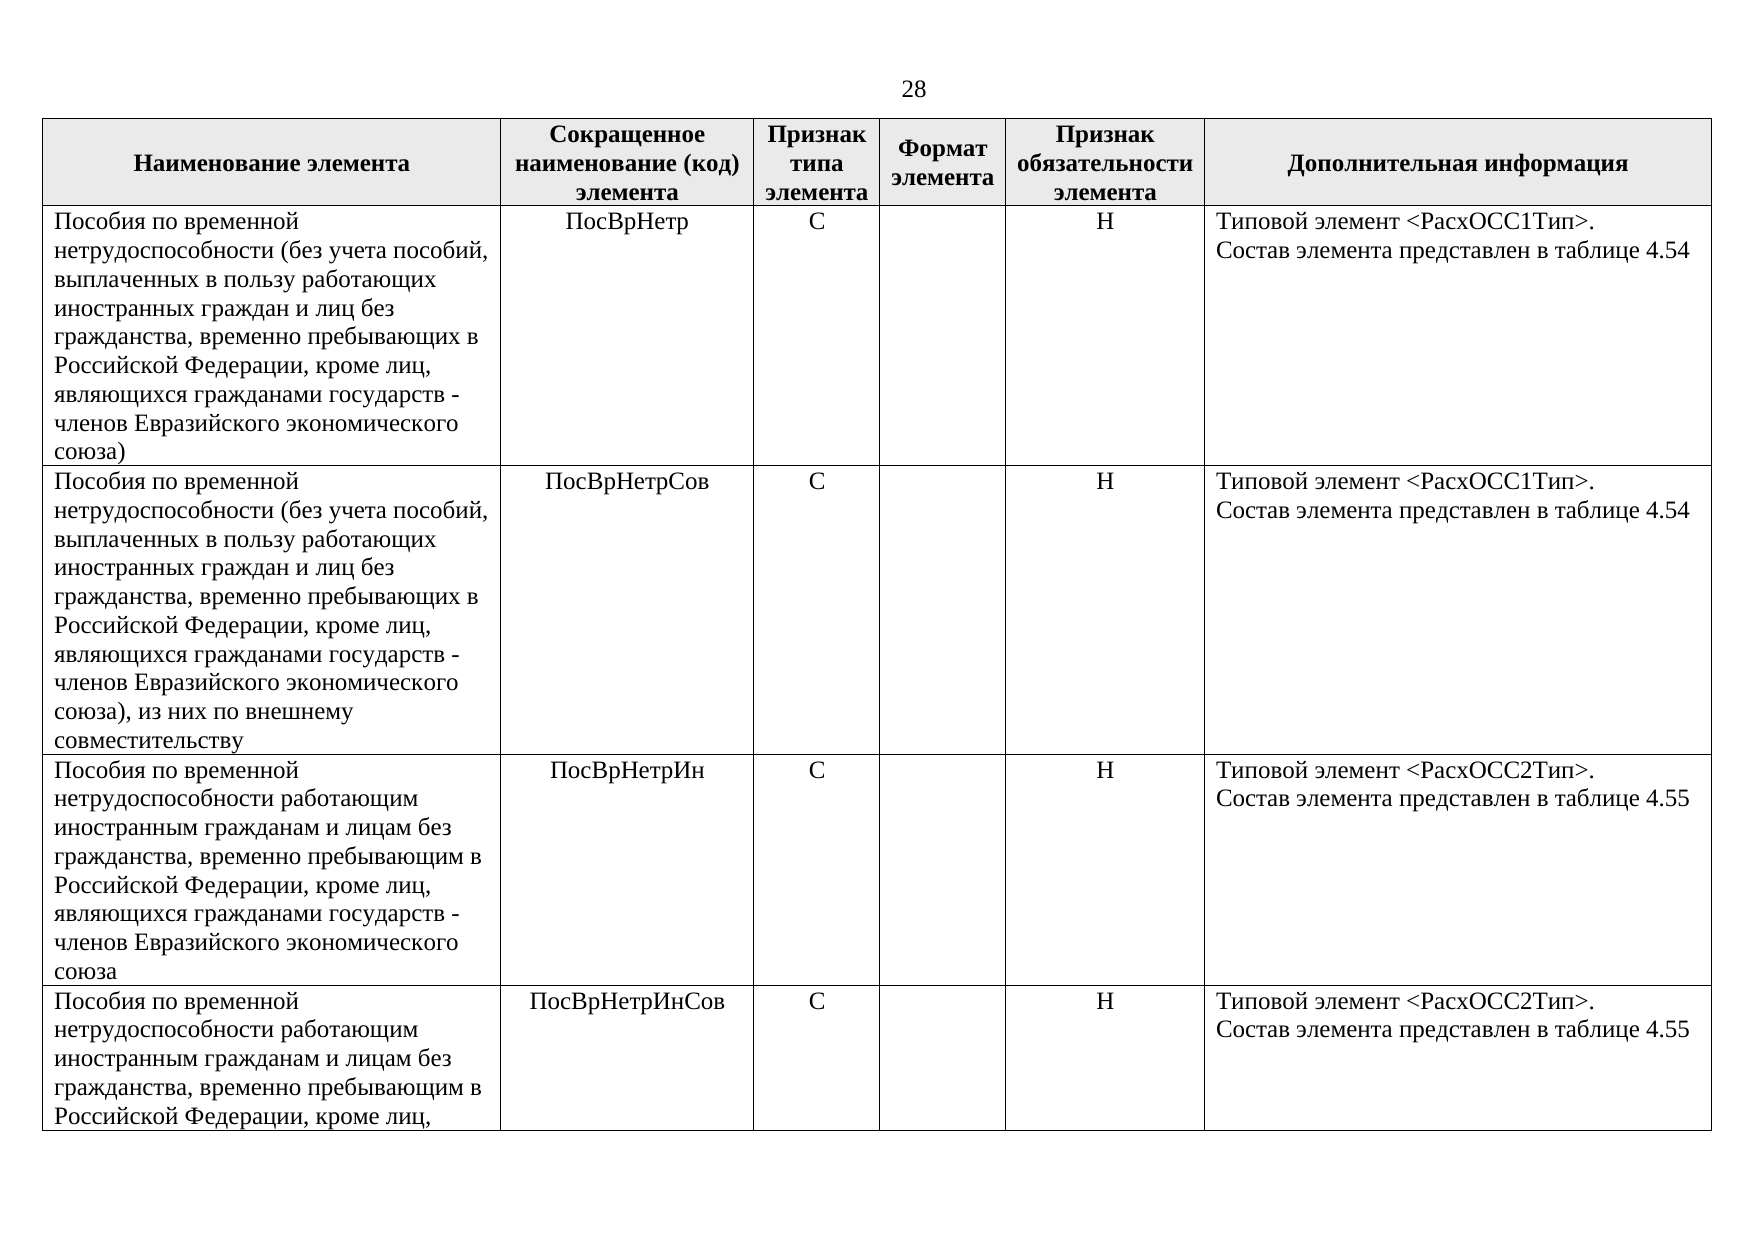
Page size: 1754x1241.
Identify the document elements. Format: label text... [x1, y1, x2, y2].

table_cell [880, 986, 1005, 1129]
table_cell ПосВрНетрИн [501, 755, 753, 985]
table_cell С [754, 466, 879, 754]
table_cell Пособия по временной нетрудоспособности (без учета пособий, выплаченных в пользу работающих иностранных граждан и лиц без гражданства, временно пребывающих в Российской Федерации, кроме лиц, являющихся гражданами государств - членов Евразийского экономического союза) [43, 206, 500, 465]
table_cell Типовой элемент <РасхОСС1Тип>. Состав элемента представлен в таблице 4.54 [1205, 206, 1711, 465]
table_cell Н [1006, 466, 1204, 754]
table_cell Н [1006, 755, 1204, 985]
table_cell Н [1006, 986, 1204, 1129]
table_cell Типовой элемент <РасхОСС1Тип>. Состав элемента представлен в таблице 4.54 [1205, 466, 1711, 754]
table_cell Типовой элемент <РасхОСС2Тип>. Состав элемента представлен в таблице 4.55 [1205, 755, 1711, 985]
table_cell Пособия по временной нетрудоспособности (без учета пособий, выплаченных в пользу работающих иностранных граждан и лиц без гражданства, временно пребывающих в Российской Федерации, кроме лиц, являющихся гражданами государств - членов Евразийского экономического союза), из них по внешнему совместительству [43, 466, 500, 754]
table_cell ПосВрНетрСов [501, 466, 753, 754]
table_header Сокращенное наименование (код) элемента [501, 119, 753, 205]
table_cell Н [1006, 206, 1204, 465]
table_cell [880, 755, 1005, 985]
table_header Формат элемента [880, 119, 1005, 205]
table_header Наименование элемента [43, 119, 500, 205]
table_cell С [754, 986, 879, 1129]
table_cell ПосВрНетрИнСов [501, 986, 753, 1129]
table_cell Типовой элемент <РасхОСС2Тип>. Состав элемента представлен в таблице 4.55 [1205, 986, 1711, 1129]
table_cell [880, 466, 1005, 754]
table_cell С [754, 755, 879, 985]
table_header Признак обязательности элемента [1006, 119, 1204, 205]
table_header Дополнительная информация [1205, 119, 1711, 205]
table_cell С [754, 206, 879, 465]
table_cell [880, 206, 1005, 465]
table_cell ПосВрНетр [501, 206, 753, 465]
table_cell Пособия по временной нетрудоспособности работающим иностранным гражданам и лицам без гражданства, временно пребывающим в Российской Федерации, кроме лиц, являющихся гражданами государств - членов Евразийского экономического союза [43, 755, 500, 985]
table_header Признак типа элемента [754, 119, 879, 205]
